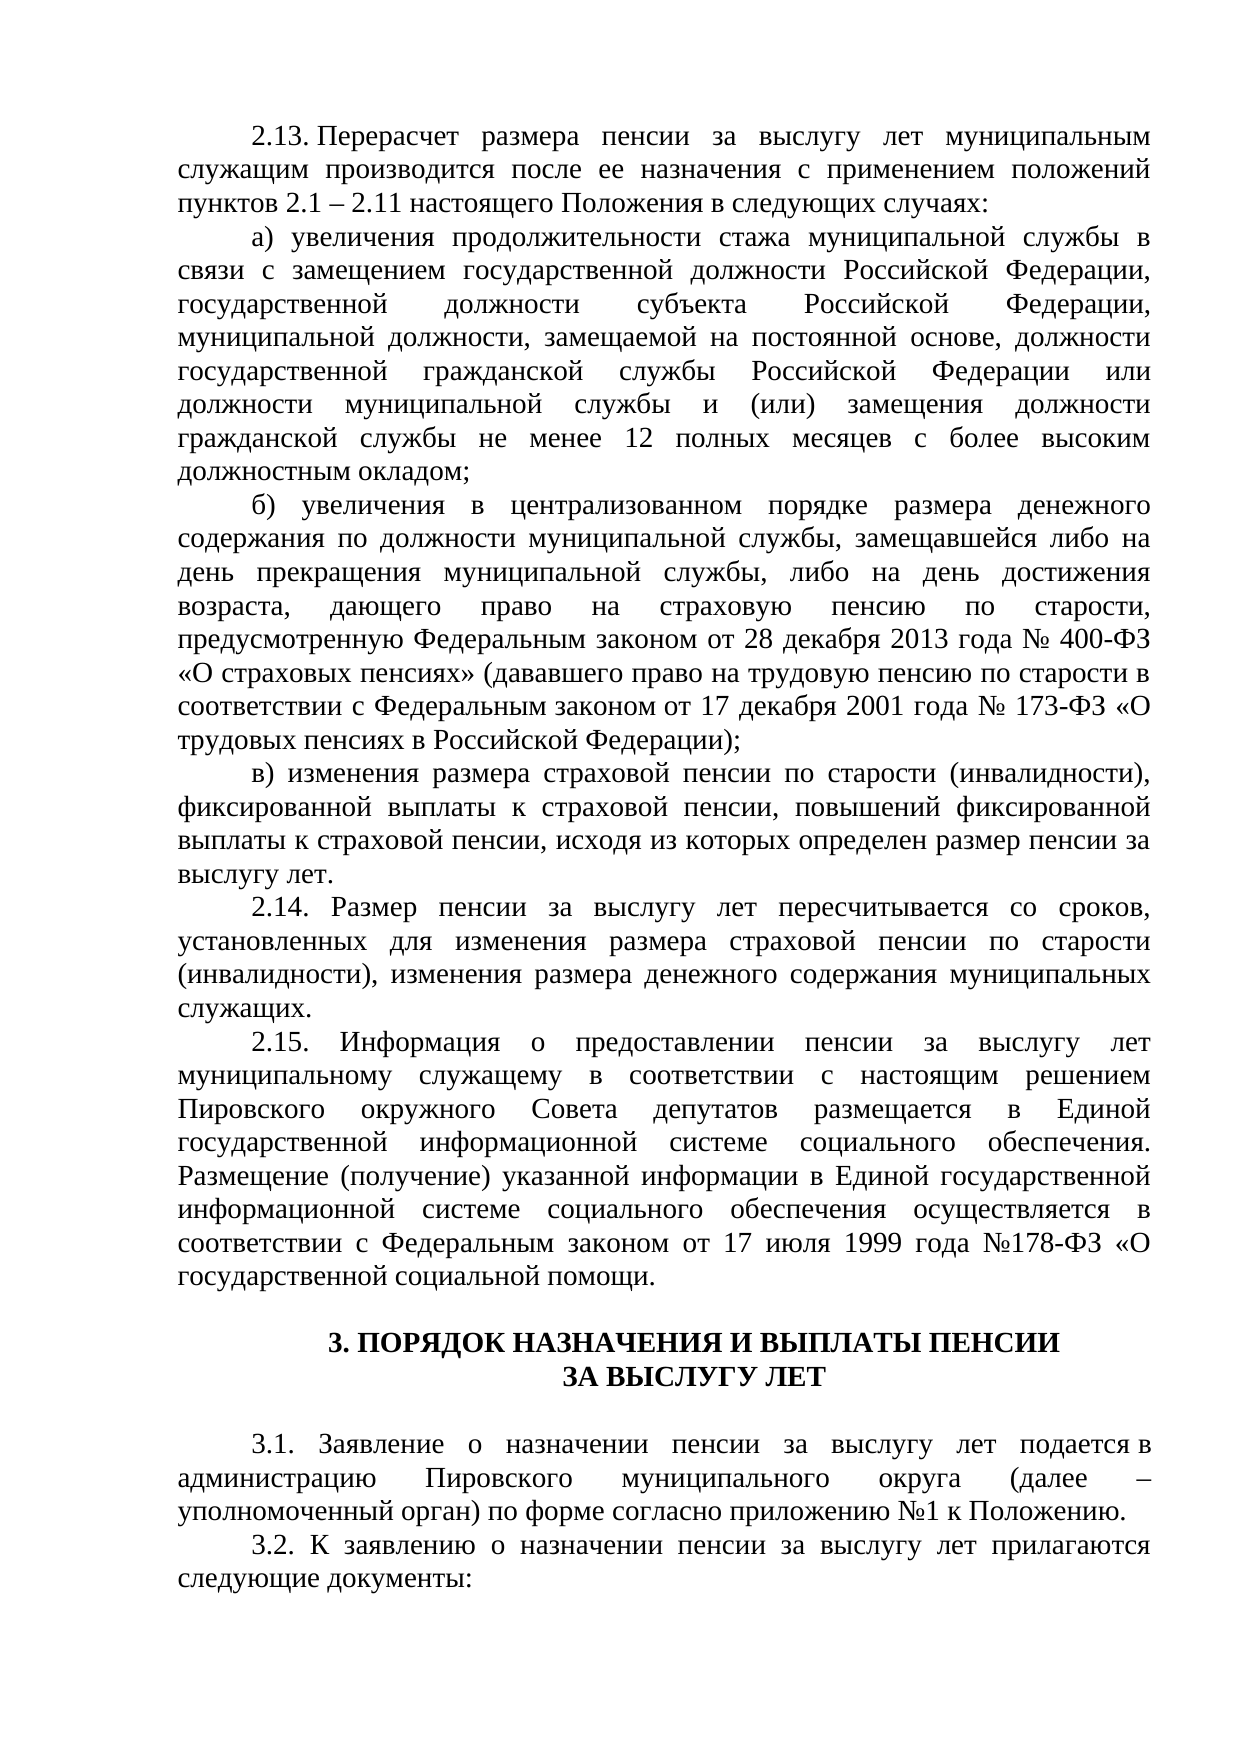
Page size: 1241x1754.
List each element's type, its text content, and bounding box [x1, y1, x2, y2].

text б) увеличения в централизованном порядке размера денежного содержания по должности муниципальной службы, замещавшейся либо на день прекращения муниципальной службы, либо на день достижения возраста, дающего право на страховую пенсию по старости, предусмотренную Федеральным законом от 28 декабря 2013 года № 400-ФЗ «О страховых пенсиях» (дававшего право на трудовую пенсию по старости в соответствии с Федеральным законом от 17 декабря 2001 года № 173-ФЗ «О трудовых пенсиях в Российской Федерации); [177, 487, 1152, 755]
text в) изменения размера страховой пенсии по старости (инвалидности), фиксированной выплаты к страховой пенсии, повышений фиксированной выплаты к страховой пенсии, исходя из которых определен размер пенсии за выслугу лет. [177, 755, 1152, 889]
text 3. ПОРЯДОК НАЗНАЧЕНИЯ И ВЫПЛАТЫ ПЕНСИИ [177, 1326, 1152, 1359]
text а) увеличения продолжительности стажа муниципальной службы в связи с замещением государственной должности Российской Федерации, государственной должности субъекта Российской Федерации, муниципальной должности, замещаемой на постоянной основе, должности государственной гражданской службы Российской Федерации или должности муниципальной службы и (или) замещения должности гражданской службы не менее 12 полных месяцев с более высоким должностным окладом; [177, 219, 1152, 487]
text 3.2. К заявлению о назначении пенсии за выслугу лет прилагаются следующие документы: [177, 1527, 1152, 1594]
text 2.15. Информация о предоставлении пенсии за выслугу лет муниципальному служащему в соответствии с настоящим решением Пировского окружного Совета депутатов размещается в Единой государственной информационной системе социального обеспечения. Размещение (получение) указанной информации в Единой государственной информационной системе социального обеспечения осуществляется в соответствии с Федеральным законом от 17 июля 1999 года №178-ФЗ «О государственной социальной помощи. [177, 1024, 1152, 1292]
text ЗА ВЫСЛУГУ ЛЕТ [177, 1359, 1152, 1393]
text 2.13. Перерасчет размера пенсии за выслугу лет муниципальным служащим производится после ее назначения с применением положений пунктов 2.1 – 2.11 настоящего Положения в следующих случаях: [177, 118, 1152, 219]
text 3.1. Заявление о назначении пенсии за выслугу лет подается в администрацию Пировского муниципального округа (далее – уполномоченный орган) по форме согласно приложению №1 к Положению. [177, 1426, 1152, 1527]
text 2.14. Размер пенсии за выслугу лет пересчитывается со сроков, установленных для изменения размера страховой пенсии по старости (инвалидности), изменения размера денежного содержания муниципальных служащих. [177, 889, 1152, 1024]
